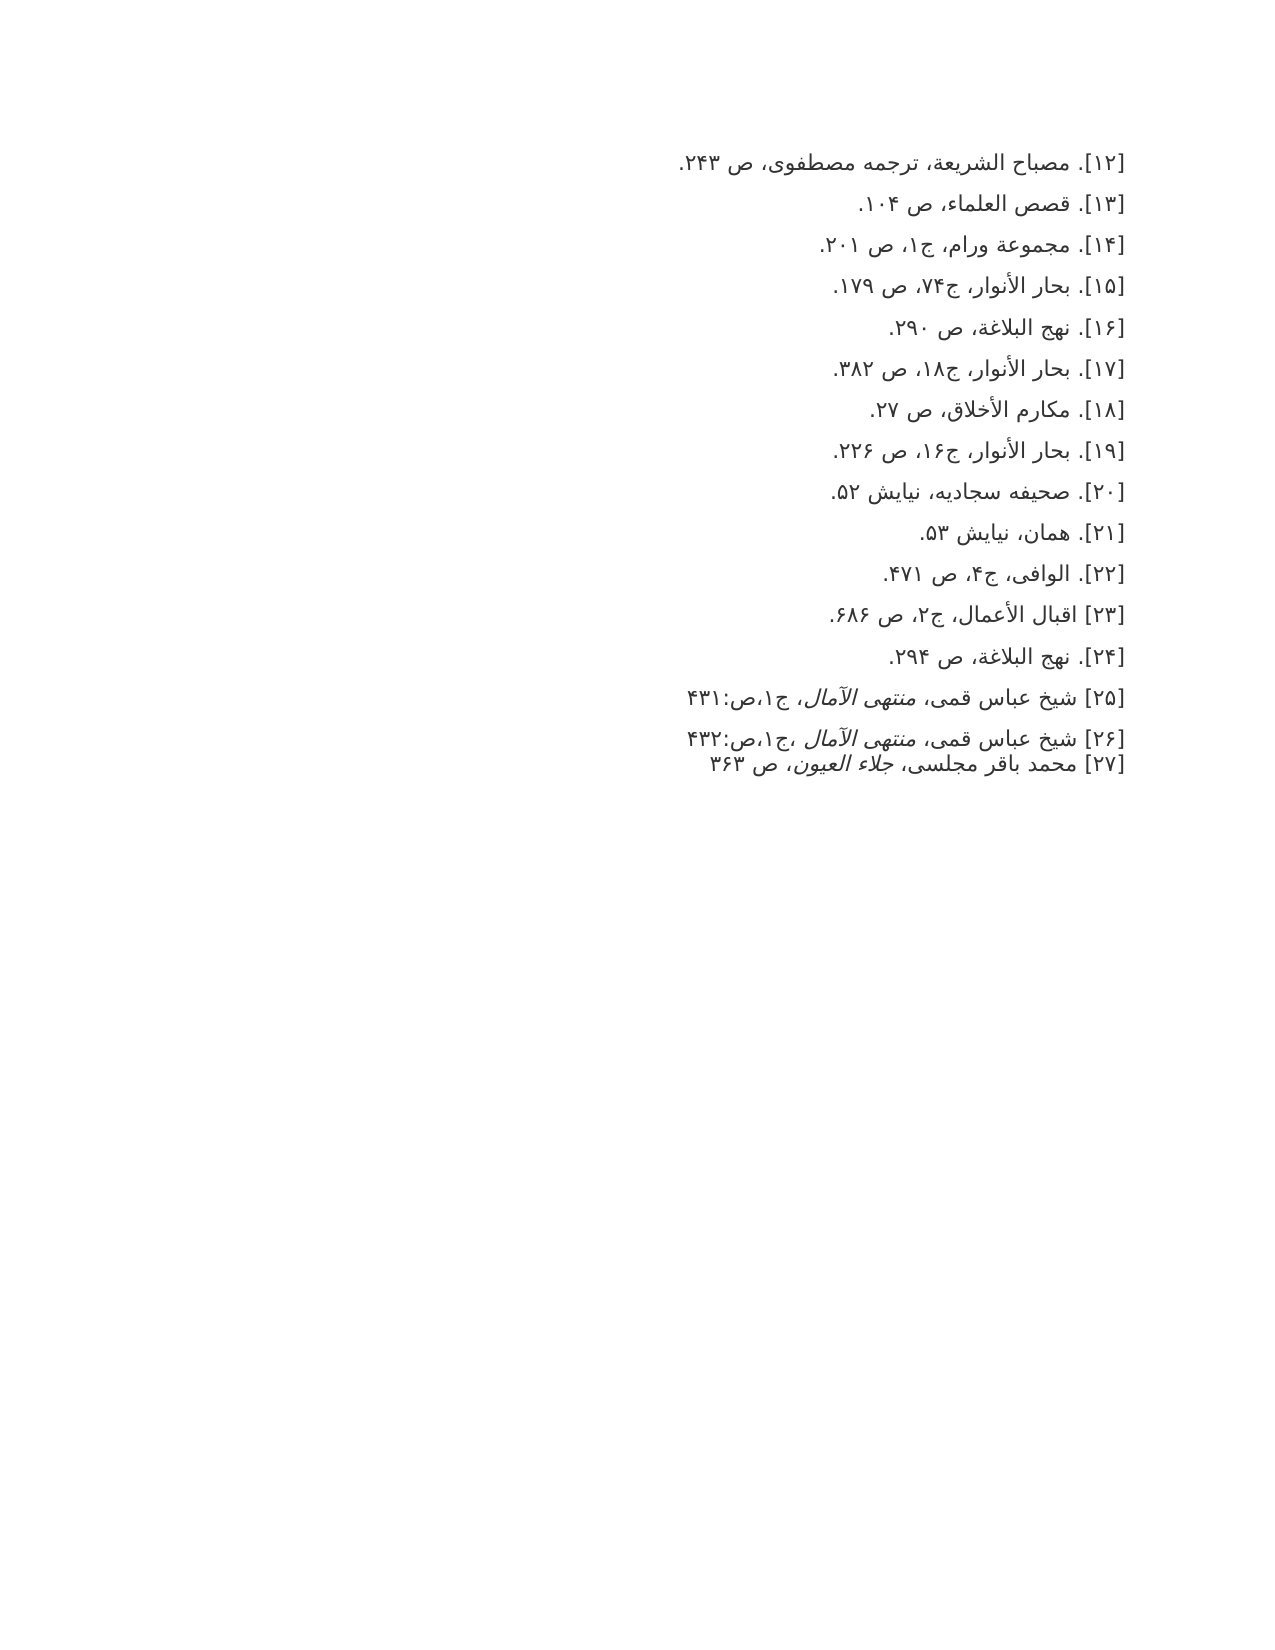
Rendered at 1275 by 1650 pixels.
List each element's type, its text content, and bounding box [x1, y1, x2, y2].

text [۱۲]. مصباح الشریعة، ترجمه مصطفوى، ص ۲۴۳. [150, 150, 1125, 176]
text [۱۵]. بحار الأنوار، ج‏۷۴، ص ۱۷۹. [150, 273, 1125, 299]
text [۱۹]. بحار الأنوار، ج‏۱۶، ص ۲۲۶. [150, 438, 1125, 463]
text [۲۲]. الوافی، ج‏۴، ص ۴۷۱. [150, 561, 1125, 587]
text [۲۰]. صحیفه سجادیه، نیایش ۵۲. [150, 479, 1125, 505]
text [۲۵] شیخ عباس قمى، منتهى الآمال، ج‏۱،ص:۴۳۱ [150, 685, 1125, 710]
text [۱۴]. مجموعة ورام، ج‏۱، ص ۲۰۱. [150, 232, 1125, 258]
text [۲۶] شیخ عباس قمى، منتهى الآمال ،ج‏۱،ص:۴۳۲ [150, 726, 1125, 752]
text [۱۷]. بحار الأنوار، ج‏۱۸، ص ۳۸۲. [150, 356, 1125, 381]
text [۲۷] محمد باقر مجلسی، جلاء العیون، ص ۳۶۳ [150, 752, 1125, 777]
text [۲۳] اقبال الأعمال، ج‏۲، ص ۶۸۶. [150, 603, 1125, 628]
text [۱۸]. مکارم الأخلاق، ص ۲۷. [150, 397, 1125, 422]
text [۲۴]. نهج البلاغة، ص ۲۹۴. [150, 644, 1125, 669]
text [۱۶]. نهج البلاغة، ص ۲۹۰. [150, 314, 1125, 340]
text [۲۱]. همان، نیایش ۵۳. [150, 520, 1125, 546]
text [۱۳]. قصص العلماء، ص ۱۰۴. [150, 191, 1125, 217]
